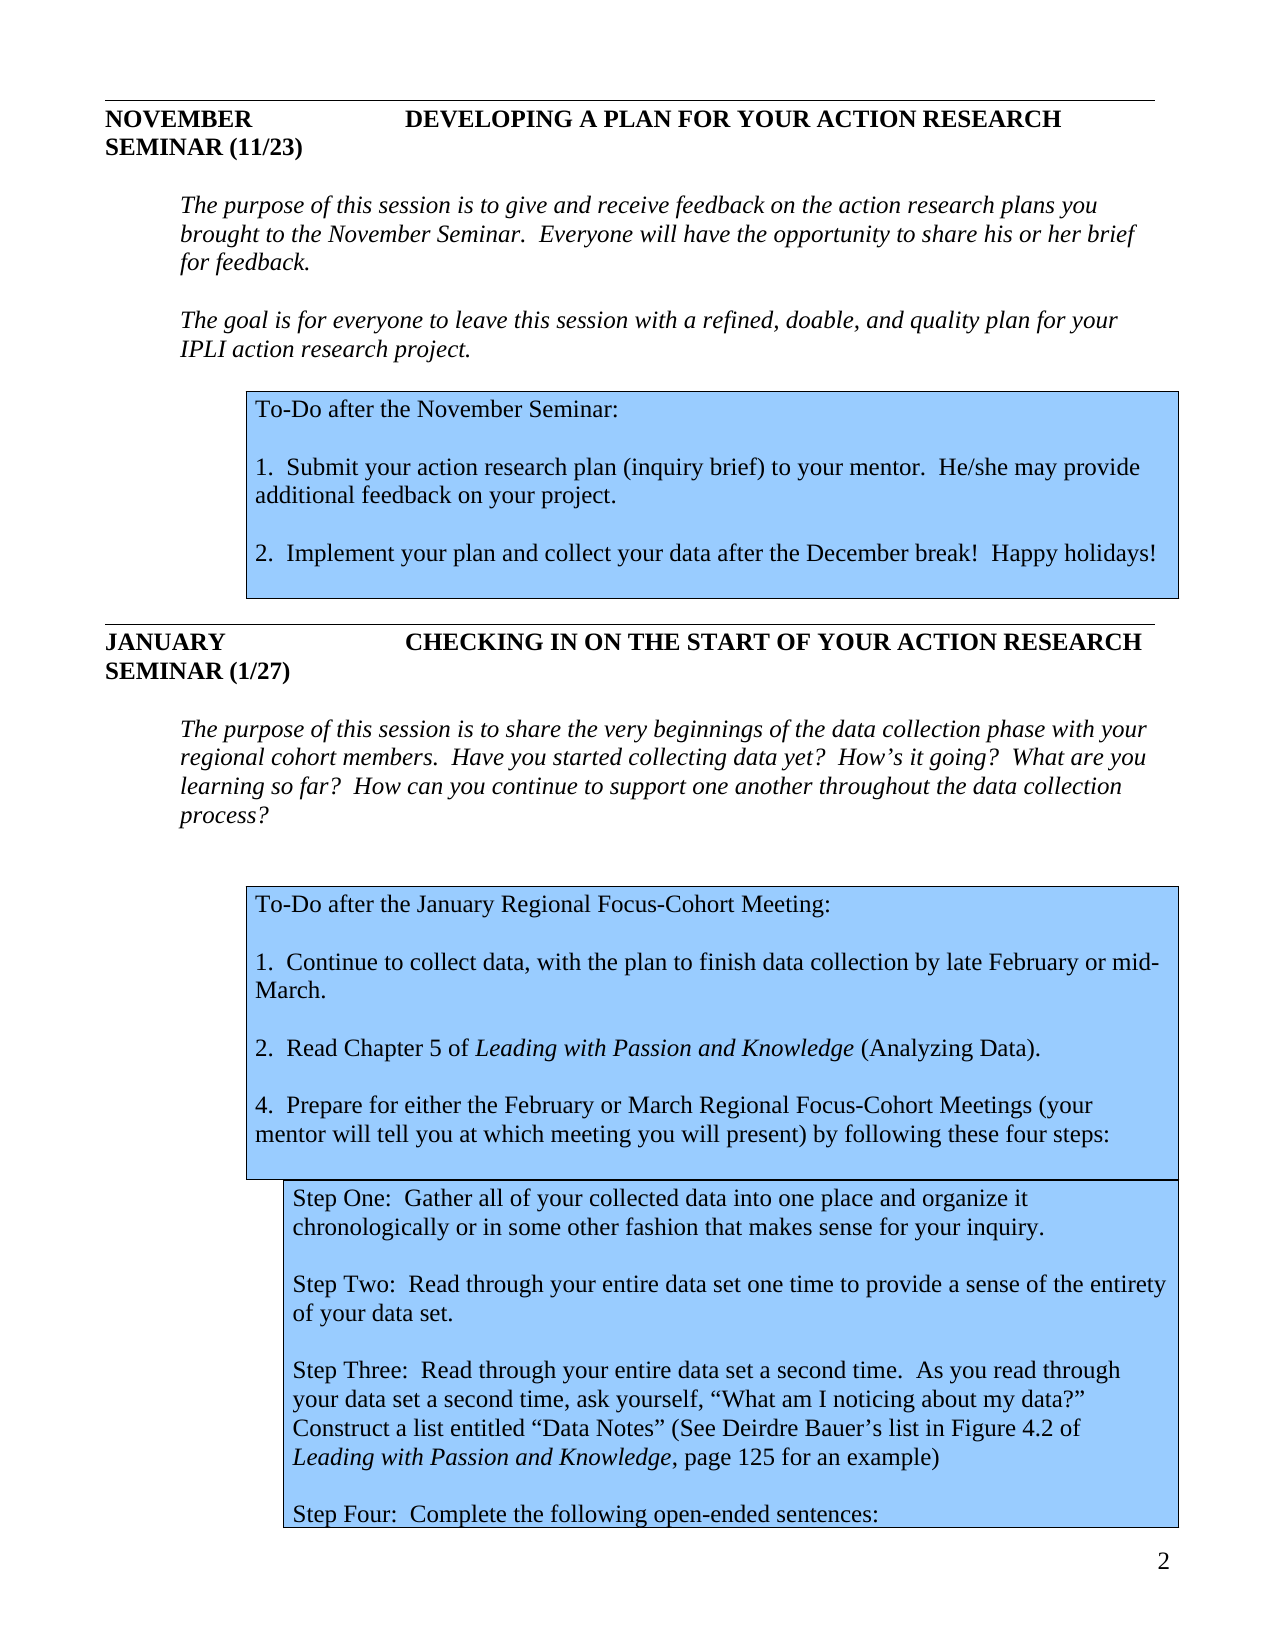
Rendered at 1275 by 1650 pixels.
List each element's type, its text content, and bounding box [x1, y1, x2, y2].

text JANUARY CHECKING IN ON THE START OF YOUR ACTION RESEARCH [105, 627, 1170, 656]
text The goal is for everyone to leave this session with a refined, doable, and quality plan for your IPLI action research project. [180, 305, 1170, 362]
text SEMINAR (11/23) [105, 132, 1170, 161]
text 4. Prepare for either the February or March Regional Focus-Cohort Meetings (your mentor will tell you at which meeting you will present) by following these four steps: [247, 1087, 1178, 1145]
text Step Four: Complete the following open-ended sentences: [284, 1496, 1178, 1527]
text The purpose of this session is to give and receive feedback on the action research plans you brought to the November Seminar. Everyone will have the opportunity to share his or her brief for feedback. [180, 190, 1170, 276]
text 1. Submit your action research plan (inquiry brief) to your mentor. He/she may provide additional feedback on your project. [247, 449, 1178, 506]
text Step Two: Read through your entire data set one time to provide a sense of the entirety of your data set. [284, 1266, 1178, 1324]
text 2. Read Chapter 5 of Leading with Passion and Knowledge (Analyzing Data). [247, 1030, 1178, 1059]
text 2. Implement your plan and collect your data after the December break! Happy holidays! [247, 535, 1178, 564]
text The purpose of this session is to share the very beginnings of the data collection phase with your regional cohort members. Have you started collecting data yet? How’s it going? What are you learning so far? How can you continue to support one another throughout the data collection process? [180, 714, 1170, 829]
text Step Three: Read through your entire data set a second time. As you read through your data set a second time, ask yourself, “What am I noticing about my data?” Construct a list entitled “Data Notes” (See Deirdre Bauer’s list in Figure 4.2 of Leading with Passion and Knowledge, page 125 for an example) [284, 1352, 1178, 1467]
text To-Do after the November Seminar: [247, 392, 1178, 420]
text 1. Continue to collect data, with the plan to finish data collection by late February or mid-March. [247, 944, 1178, 1001]
text To-Do after the January Regional Focus-Cohort Meeting: [247, 887, 1178, 915]
text NOVEMBER DEVELOPING A PLAN FOR YOUR ACTION RESEARCH [105, 104, 1170, 132]
text Step One: Gather all of your collected data into one place and organize it chronologically or in some other fashion that makes sense for your inquiry. [284, 1181, 1178, 1237]
text SEMINAR (1/27) [105, 656, 1170, 685]
